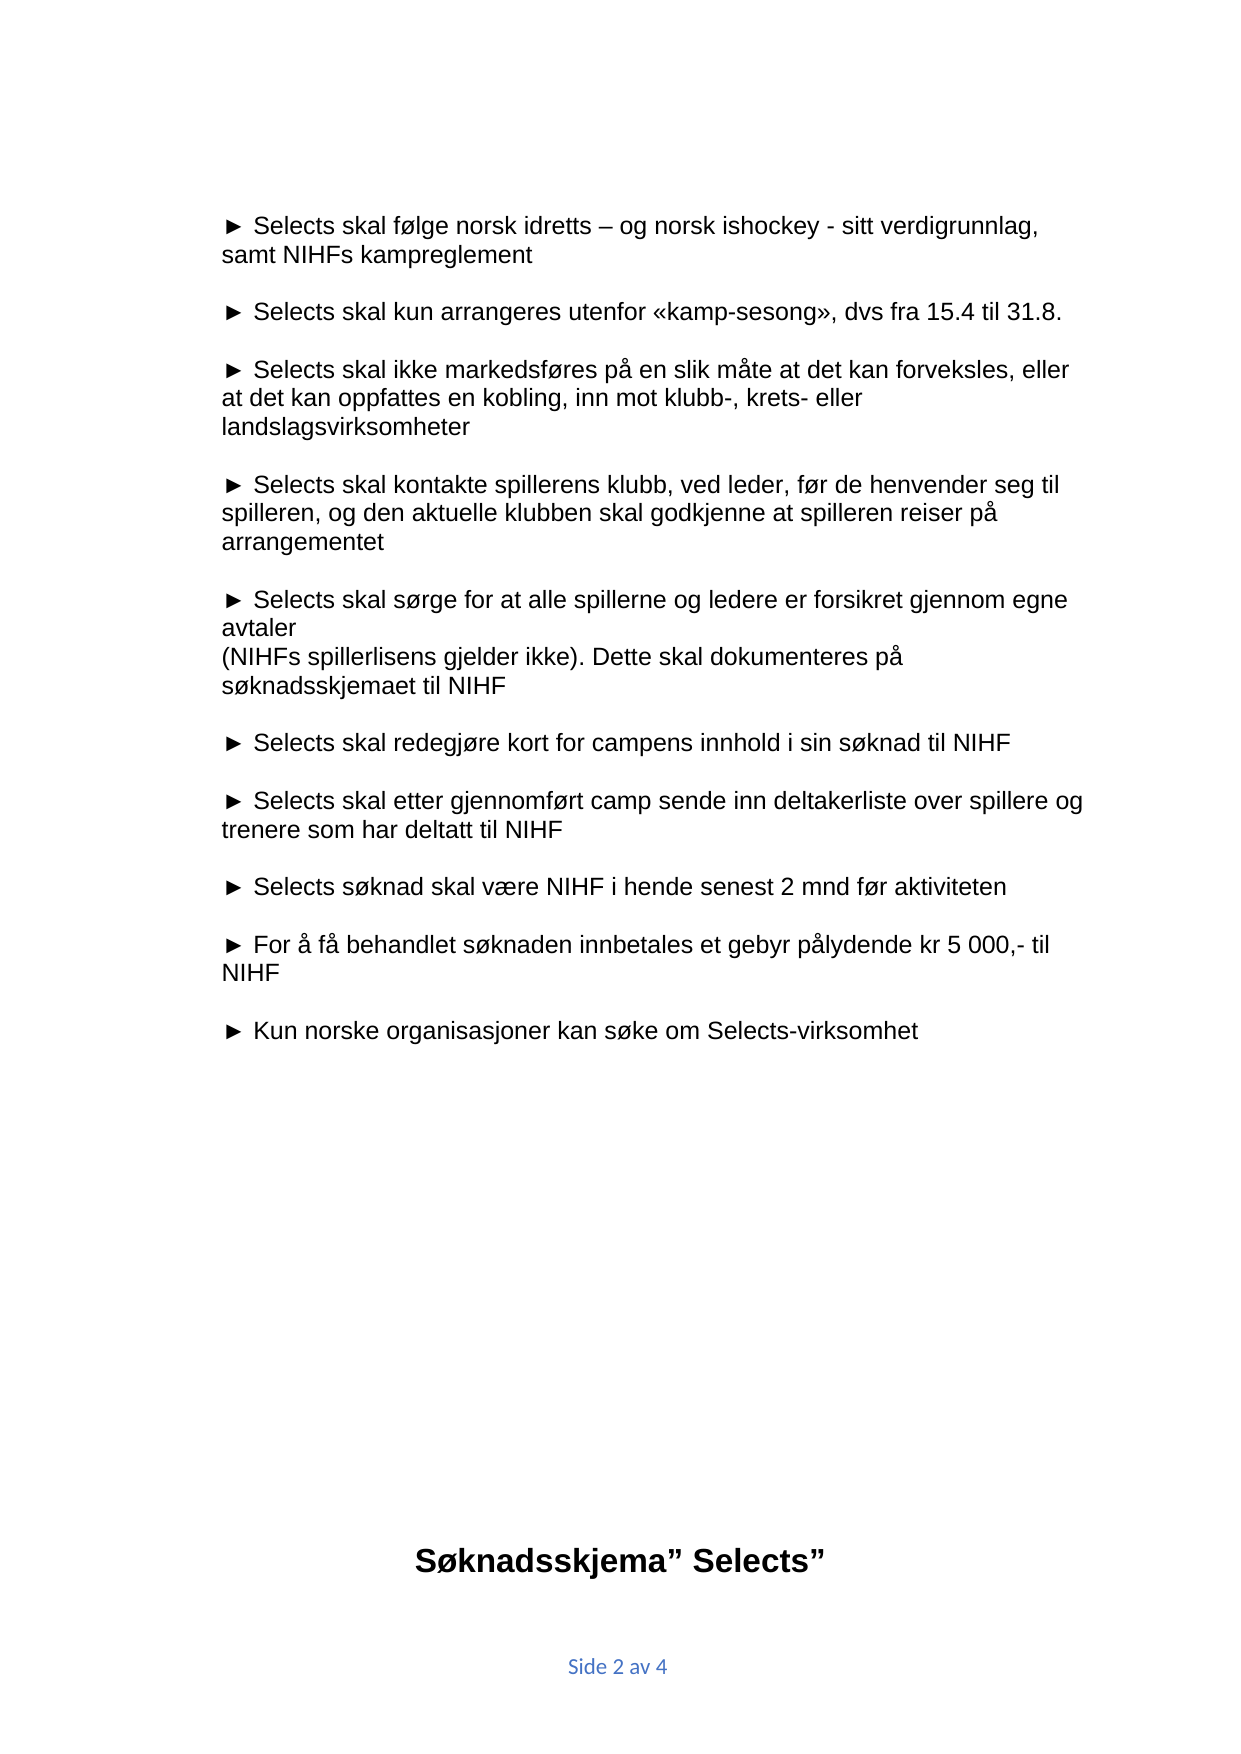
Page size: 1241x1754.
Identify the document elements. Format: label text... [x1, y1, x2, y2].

list ► Selects skal redegjøre kort for campens innhold i sin søknad til NIHF [221, 728, 1093, 757]
list ► Selects skal etter gjennomført camp sende inn deltakerliste over spillere og trenere som har deltatt til NIHF [221, 786, 1093, 843]
list ► Selects skal sørge for at alle spillerne og ledere er forsikret gjennom egne avtaler [221, 584, 1093, 642]
list (NIHFs spillerlisens gjelder ikke). Dette skal dokumenteres på søknadsskjemaet til NIHF [221, 642, 1093, 699]
text Søknadsskjema” Selects” [148, 1541, 1093, 1580]
list ► Selects skal ikke markedsføres på en slik måte at det kan forveksles, eller at det kan oppfattes en kobling, inn mot klubb-, krets- eller landslagsvirksomheter [221, 354, 1093, 441]
list ► Selects skal kontakte spillerens klubb, ved leder, før de henvender seg til spilleren, og den aktuelle klubben skal godkjenne at spilleren reiser på arrangementet [221, 469, 1093, 556]
list ► Selects skal kun arrangeres utenfor «kamp-sesong», dvs fra 15.4 til 31.8. [221, 297, 1093, 326]
list ► Selects søknad skal være NIHF i hende senest 2 mnd før aktiviteten [221, 872, 1093, 901]
list ► For å få behandlet søknaden innbetales et gebyr pålydende kr 5 000,- til NIHF [221, 929, 1093, 987]
list ► Kun norske organisasjoner kan søke om Selects-virksomhet [221, 1016, 1093, 1044]
list ► Selects skal følge norsk idretts – og norsk ishockey - sitt verdigrunnlag, samt NIHFs kampreglement [221, 211, 1093, 268]
